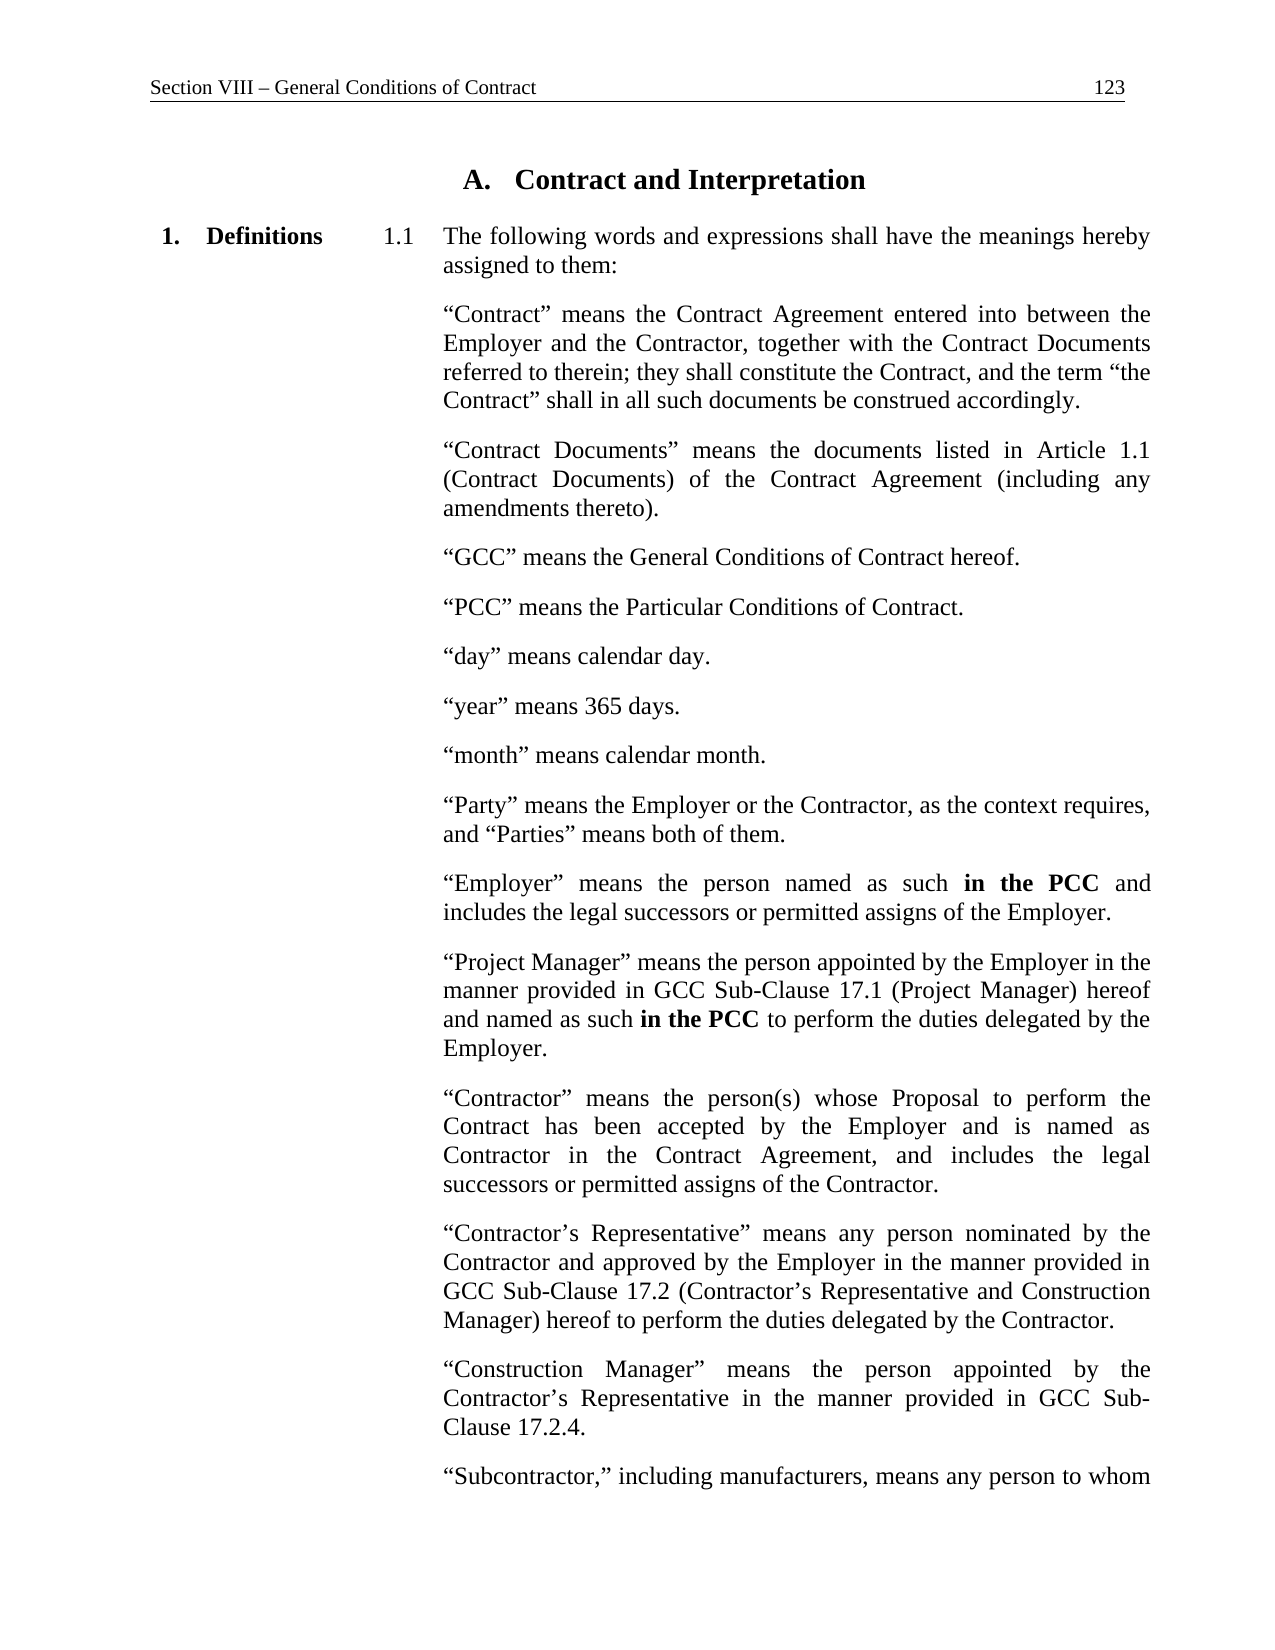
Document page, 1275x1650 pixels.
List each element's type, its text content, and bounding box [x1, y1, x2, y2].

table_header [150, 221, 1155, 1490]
list Contract and Interpretation [217, 162, 1125, 196]
